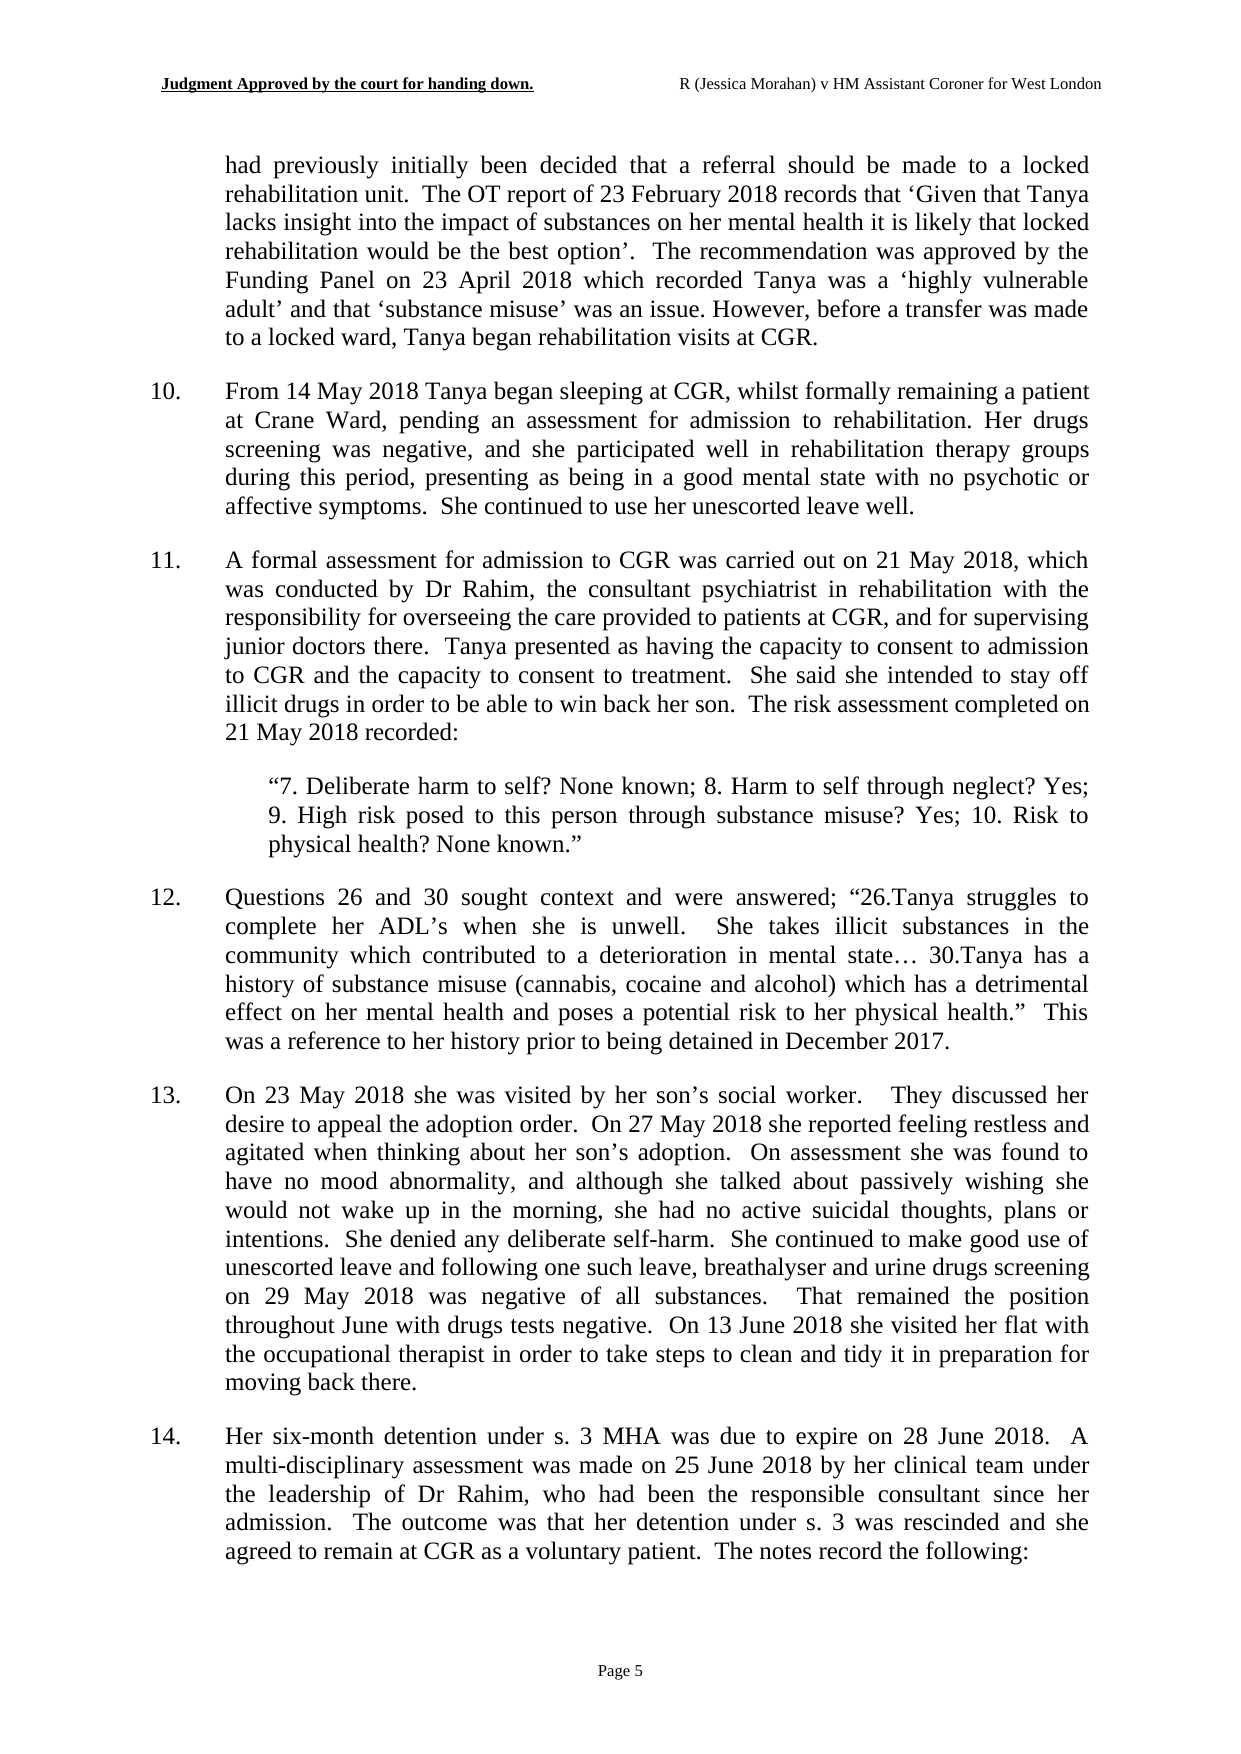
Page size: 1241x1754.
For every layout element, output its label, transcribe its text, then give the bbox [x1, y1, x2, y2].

text Her six-month detention under s. 3 MHA was due to expire on 28 June 2018. A multi-disciplinary assessment was made on 25 June 2018 by her clinical team under the leadership of Dr Rahim, who had been the responsible consultant since her admission. The outcome was that her detention under s. 3 was rescinded and she agreed to remain at CGR as a voluntary patient. The notes record the following: [150, 1421, 1090, 1565]
text A formal assessment for admission to CGR was carried out on 21 May 2018, which was conducted by Dr Rahim, the consultant psychiatrist in rehabilitation with the responsibility for overseeing the care provided to patients at CGR, and for supervising junior doctors there. Tanya presented as having the capacity to consent to admission to CGR and the capacity to consent to treatment. She said she intended to stay off illicit drugs in order to be able to win back her son. The risk assessment completed on 21 May 2018 recorded: [150, 545, 1090, 746]
text From 14 May 2018 Tanya began sleeping at CGR, whilst formally remaining a patient at Crane Ward, pending an assessment for admission to rehabilitation. Her drugs screening was negative, and she participated well in rehabilitation therapy groups during this period, presenting as being in a good mental state with no psychotic or affective symptoms. She continued to use her unescorted leave well. [150, 376, 1090, 520]
list “7. Deliberate harm to self? None known; 8. Harm to self through neglect? Yes; 9. High risk posed to this person through substance misuse? Yes; 10. Risk to physical health? None known.” [268, 771, 1090, 857]
text On 23 May 2018 she was visited by her son’s social worker. They discussed her desire to appeal the adoption order. On 27 May 2018 she reported feeling restless and agitated when thinking about her son’s adoption. On assessment she was found to have no mood abnormality, and although she talked about passively wishing she would not wake up in the morning, she had no active suicidal thoughts, plans or intentions. She denied any deliberate self-harm. She continued to make good use of unescorted leave and following one such leave, breathalyser and urine drugs screening on 29 May 2018 was negative of all substances. That remained the position throughout June with drugs tests negative. On 13 June 2018 she visited her flat with the occupational therapist in order to take steps to clean and tidy it in preparation for moving back there. [150, 1080, 1090, 1396]
text Questions 26 and 30 sought context and were answered; “26.Tanya struggles to complete her ADL’s when she is unwell. She takes illicit substances in the community which contributed to a deterioration in mental state… 30.Tanya has a history of substance misuse (cannabis, cocaine and alcohol) which has a detrimental effect on her mental health and poses a potential risk to her physical health.” This was a reference to her history prior to being detained in December 2017. [150, 882, 1090, 1055]
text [150, 150, 1090, 351]
